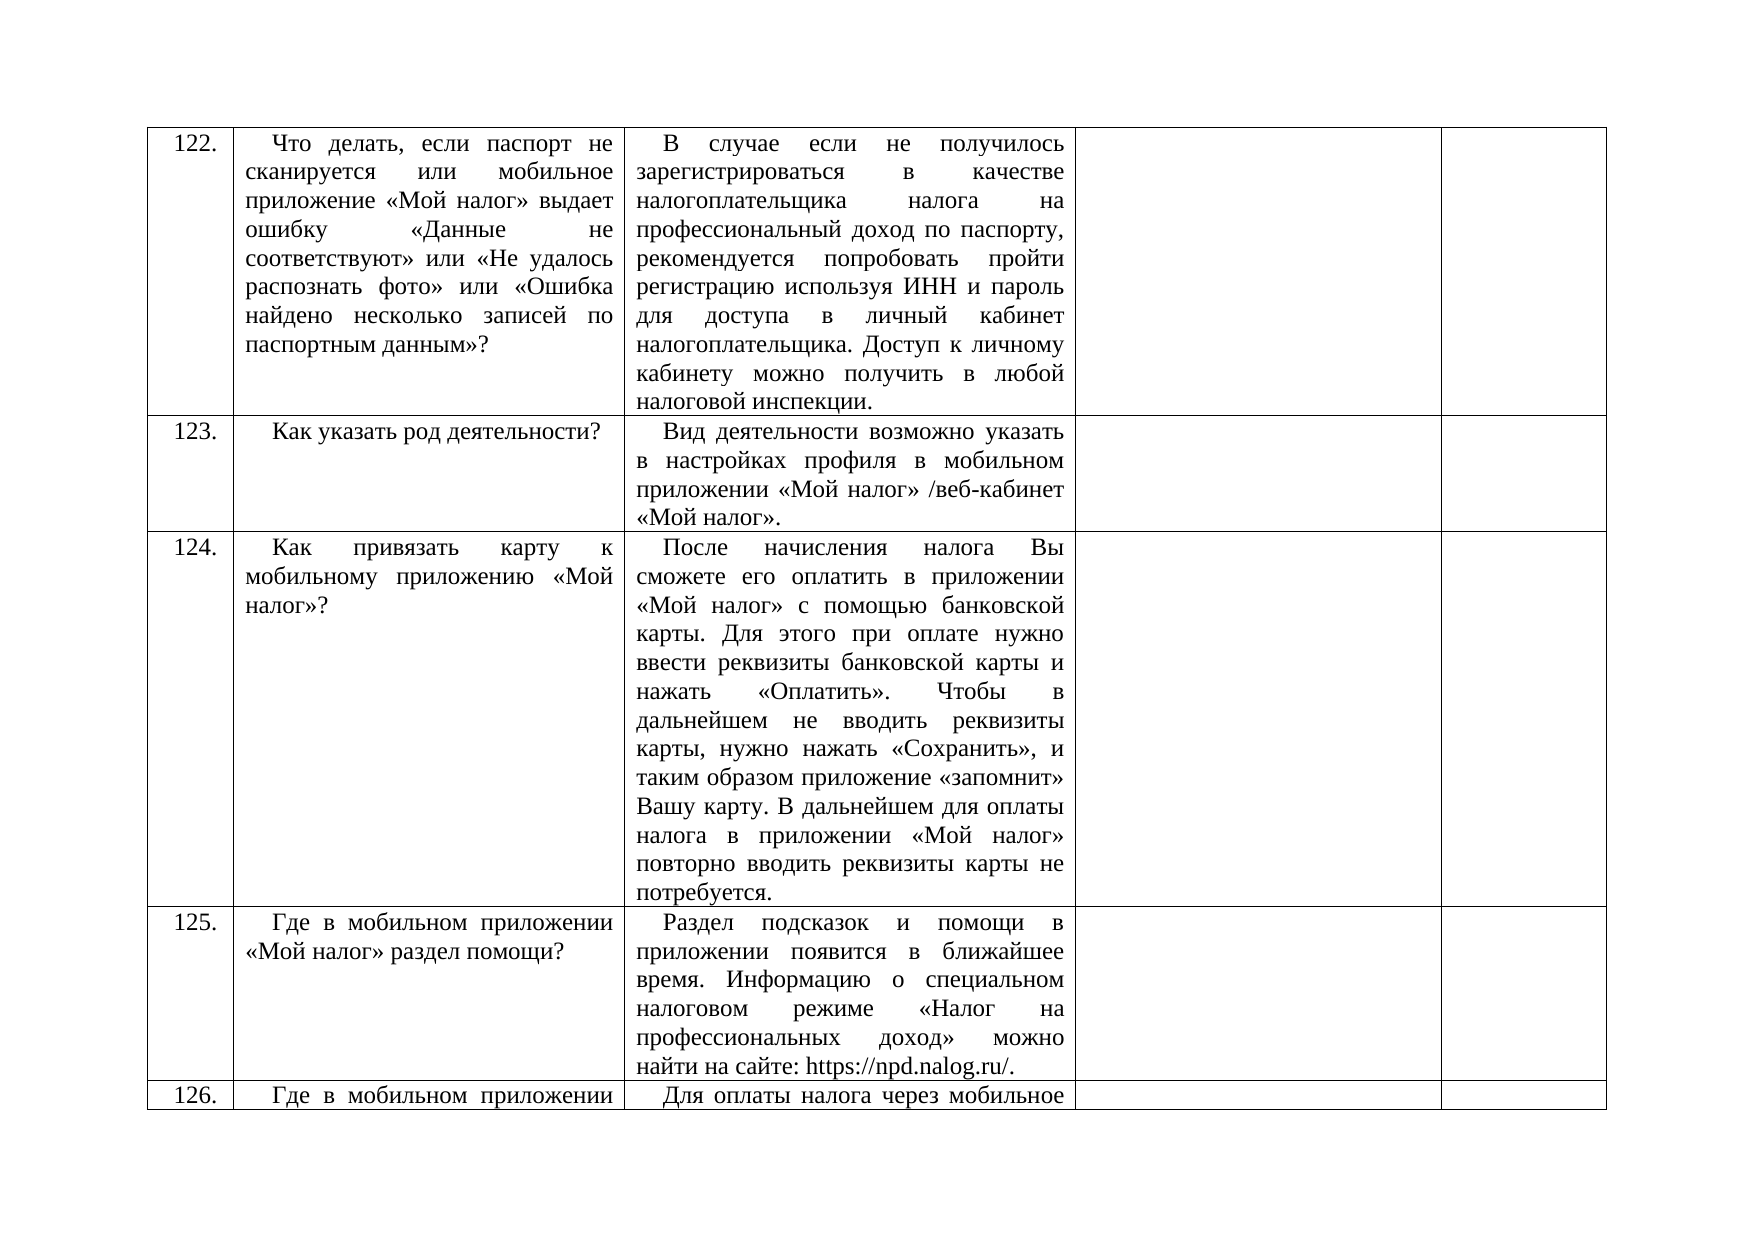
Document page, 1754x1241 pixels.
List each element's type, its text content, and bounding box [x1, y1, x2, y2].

table_cell Как привязать карту к мобильному приложению «Мой налог»? [234, 532, 624, 906]
table_cell [148, 416, 233, 531]
table_cell Как указать род деятельности? [234, 416, 624, 531]
table_cell [1076, 532, 1441, 906]
table_cell [1442, 416, 1606, 531]
table_cell [1442, 532, 1606, 906]
table_cell [148, 907, 233, 1079]
table_cell [1076, 416, 1441, 531]
table_cell [1442, 128, 1606, 415]
table_cell Что делать, если паспорт не сканируется или мобильное приложение «Мой налог» выдает ошибку «Данные не соответствуют» или «Не удалось распознать фото» или «Ошибка найдено несколько записей по паспортным данным»? [234, 128, 624, 415]
table_cell [148, 532, 233, 906]
table_cell [1076, 1081, 1441, 1109]
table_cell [234, 1081, 624, 1109]
table_cell [148, 128, 233, 415]
table_cell Вид деятельности возможно указать в настройках профиля в мобильном приложении «Мой налог» /веб-кабинет «Мой налог». [625, 416, 1075, 531]
table_cell Где в мобильном приложении «Мой налог» раздел помощи? [234, 907, 624, 1079]
table_cell Раздел подсказок и помощи в приложении появится в ближайшее время. Информацию о специальном налоговом режиме «Налог на профессиональных доход» можно найти на сайте: https://npd.nalog.ru/. [625, 907, 1075, 1079]
table_cell [1076, 128, 1441, 415]
table_cell [1442, 907, 1606, 1079]
table_cell После начисления налога Вы сможете его оплатить в приложении «Мой налог» с помощью банковской карты. Для этого при оплате нужно ввести реквизиты банковской карты и нажать «Оплатить». Чтобы в дальнейшем не вводить реквизиты карты, нужно нажать «Сохранить», и таким образом приложение «запомнит» Вашу карту. В дальнейшем для оплаты налога в приложении «Мой налог» повторно вводить реквизиты карты не потребуется. [625, 532, 1075, 906]
table_cell [148, 1081, 233, 1109]
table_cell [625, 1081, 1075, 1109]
table_cell [1076, 907, 1441, 1079]
table_cell В случае если не получилось зарегистрироваться в качестве налогоплательщика налога на профессиональный доход по паспорту, рекомендуется попробовать пройти регистрацию используя ИНН и пароль для доступа в личный кабинет налогоплательщика. Доступ к личному кабинету можно получить в любой налоговой инспекции. [873, 128, 1075, 415]
table_cell [1442, 1081, 1606, 1109]
